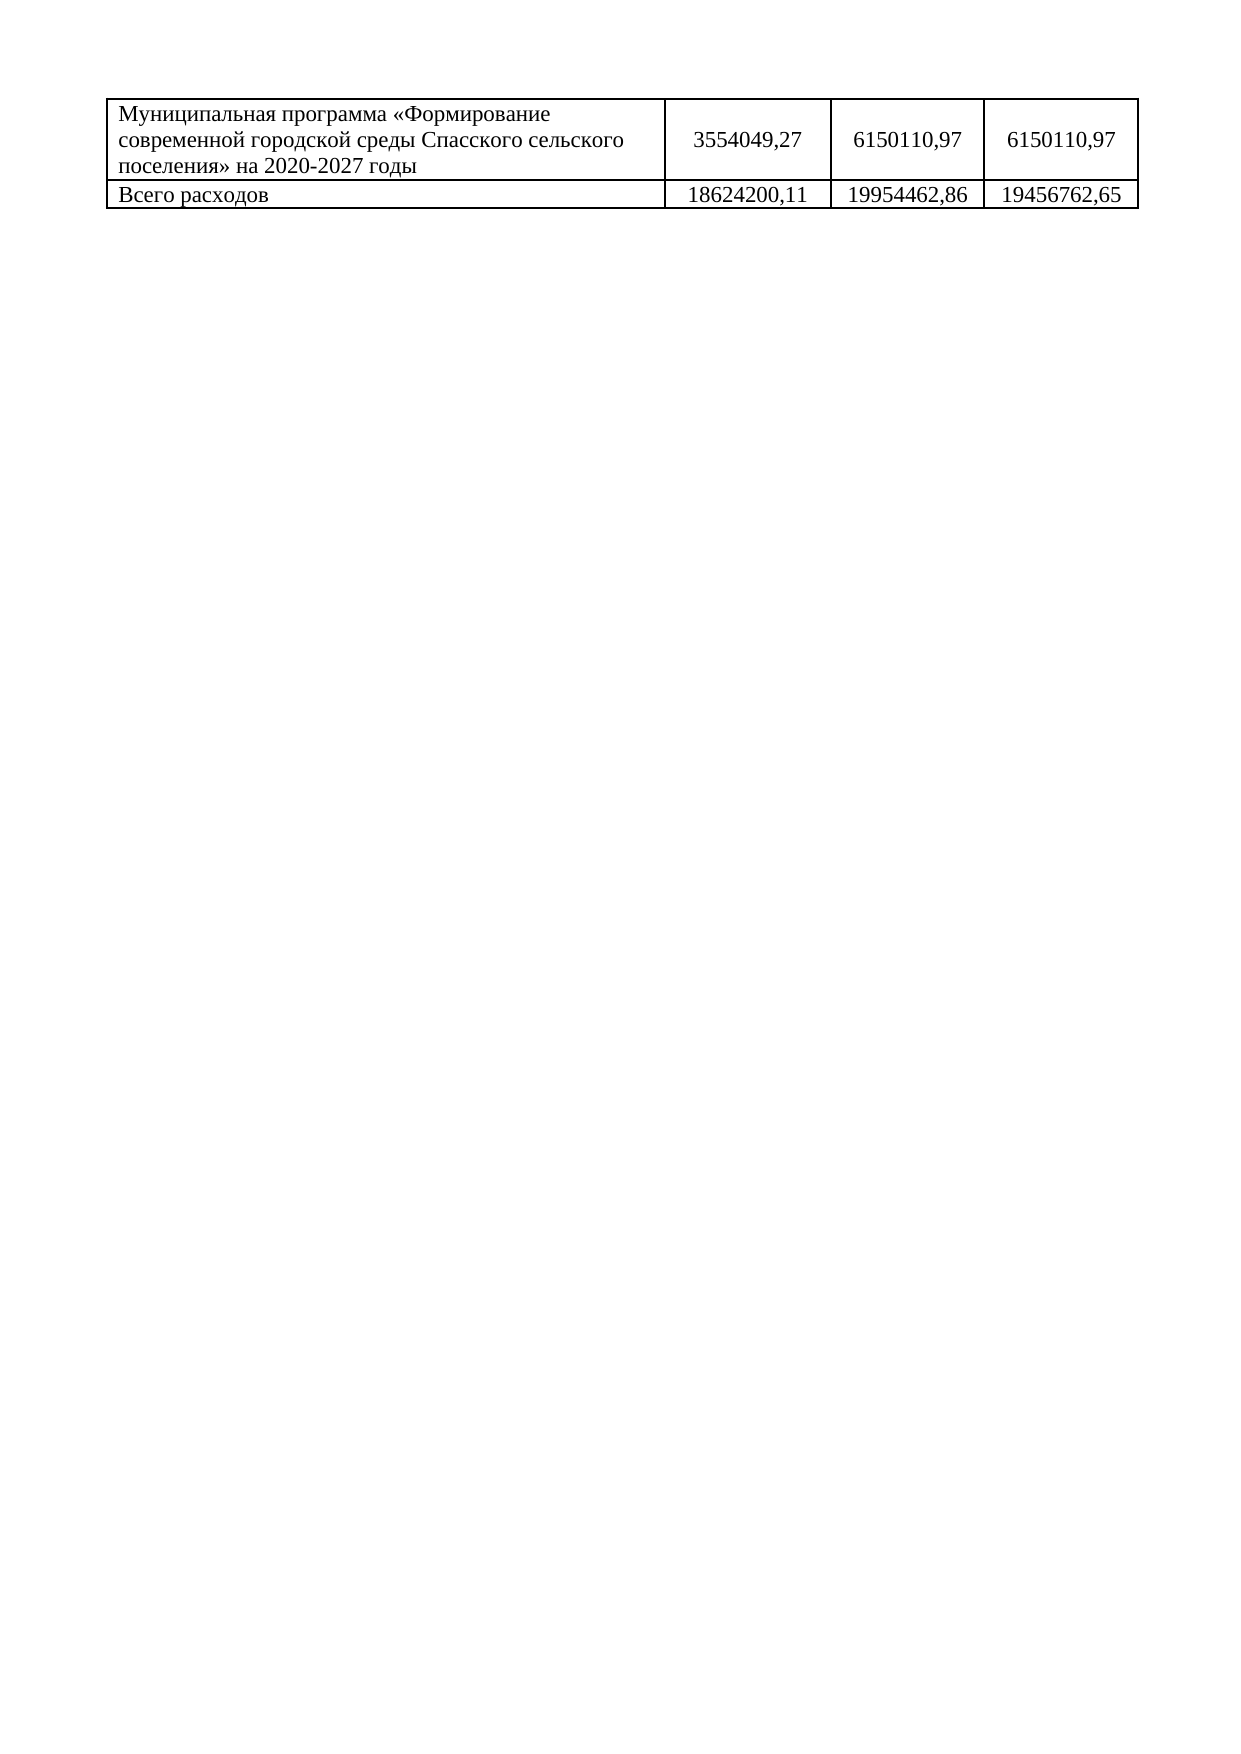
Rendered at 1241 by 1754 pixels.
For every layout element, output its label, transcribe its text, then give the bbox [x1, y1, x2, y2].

table_cell Всего расходов [108, 181, 664, 207]
table_cell 3554049,27 [666, 100, 830, 179]
table_cell 19456762,65 [985, 181, 1137, 207]
table_cell 6150110,97 [985, 100, 1137, 179]
table_cell 18624200,11 [666, 181, 830, 207]
table_cell Муниципальная программа «Формирование современной городской среды Спасского сельского поселения» на 2020-2027 годы [108, 100, 664, 179]
table_cell 19954462,86 [832, 181, 983, 207]
table_cell 6150110,97 [832, 100, 983, 179]
